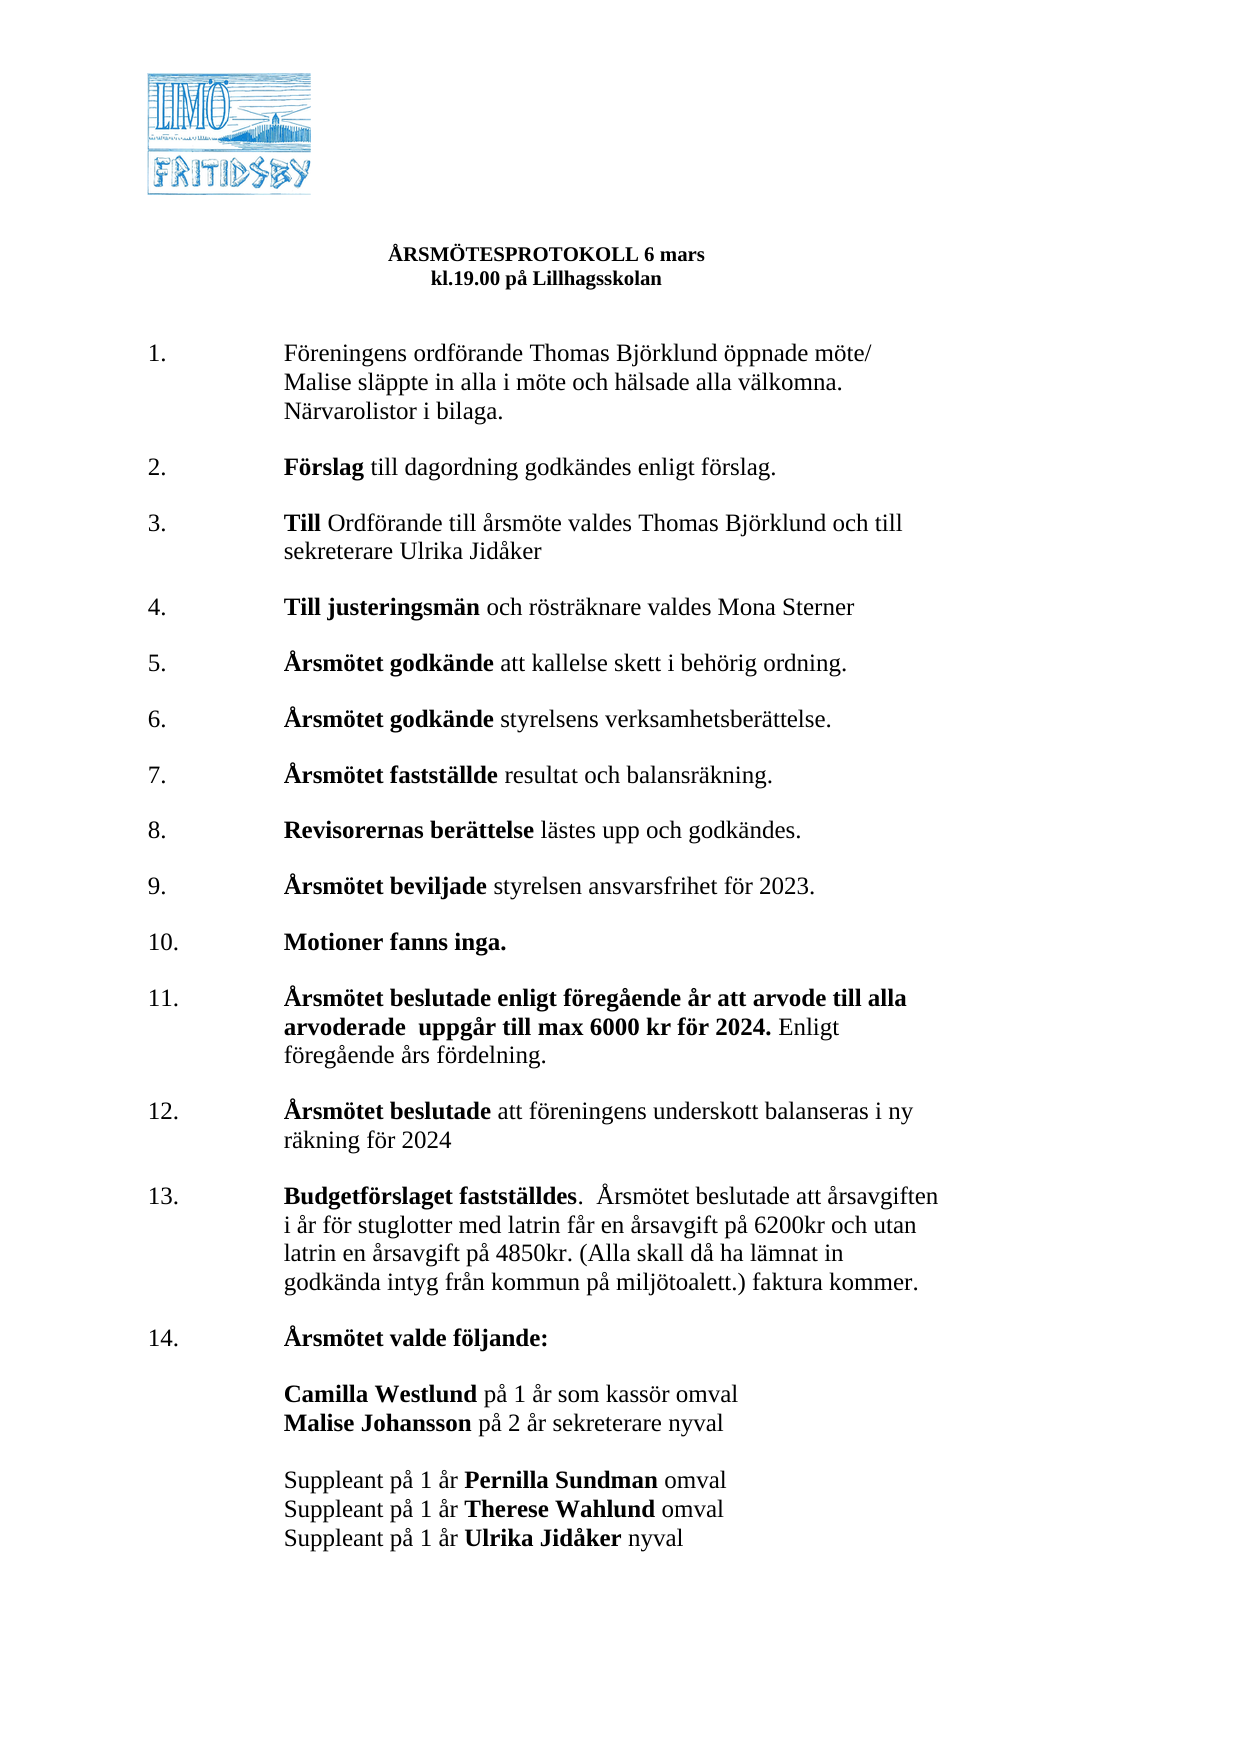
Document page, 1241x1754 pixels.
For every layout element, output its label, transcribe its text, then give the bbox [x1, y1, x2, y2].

text Suppleant på 1 år Ulrika Jidåker nyval [208, 1523, 945, 1551]
text 5. Årsmötet godkände att kallelse skett i behörig ordning. [148, 648, 945, 677]
text 8. Revisorernas berättelse lästes upp och godkändes. [148, 816, 945, 844]
text Camilla Westlund på 1 år som kassör omval [208, 1379, 945, 1408]
text ÅRSMÖTESPROTOKOLL 6 mars [148, 242, 945, 266]
text 4. Till justeringsmän och rösträknare valdes Mona Sterner [148, 592, 945, 621]
text 12. Årsmötet beslutade att föreningens underskott balanseras i ny räkning för 2024 [148, 1096, 945, 1154]
picture [147, 73, 311, 195]
text Suppleant på 1 år Therese Wahlund omval [148, 1494, 945, 1523]
text 9. Årsmötet beviljade styrelsen ansvarsfrihet för 2023. [148, 871, 945, 900]
text Suppleant på 1 år Pernilla Sundman omval [148, 1465, 945, 1494]
text 2. Förslag till dagordning godkändes enligt förslag. [148, 452, 945, 481]
text 1. Föreningens ordförande Thomas Björklund öppnade möte/ Malise släppte in alla i möte och hälsade alla välkomna. Närvarolistor i bilaga. [148, 338, 945, 425]
text 7. Årsmötet fastställde resultat och balansräkning. [148, 760, 945, 788]
text Malise Johansson på 2 år sekreterare nyval [208, 1408, 945, 1436]
text kl.19.00 på Lillhagsskolan [148, 266, 945, 290]
text 3. Till Ordförande till årsmöte valdes Thomas Björklund och till sekreterare Ulrika Jidåker [148, 508, 945, 565]
text 11. Årsmötet beslutade enligt föregående år att arvode till alla arvoderade uppgår till max 6000 kr för 2024. Enligt föregående års fördelning. [148, 983, 945, 1069]
text 14. Årsmötet valde följande: [148, 1323, 945, 1352]
text 6. Årsmötet godkände styrelsens verksamhetsberättelse. [148, 704, 945, 733]
text 10. Motioner fanns inga. [148, 927, 945, 956]
text 13. Budgetförslaget fastställdes. Årsmötet beslutade att årsavgiften i år för stuglotter med latrin får en årsavgift på 6200kr och utan latrin en årsavgift på 4850kr. (Alla skall då ha lämnat in godkända intyg från kommun på miljötoalett.) faktura kommer. [148, 1181, 945, 1296]
